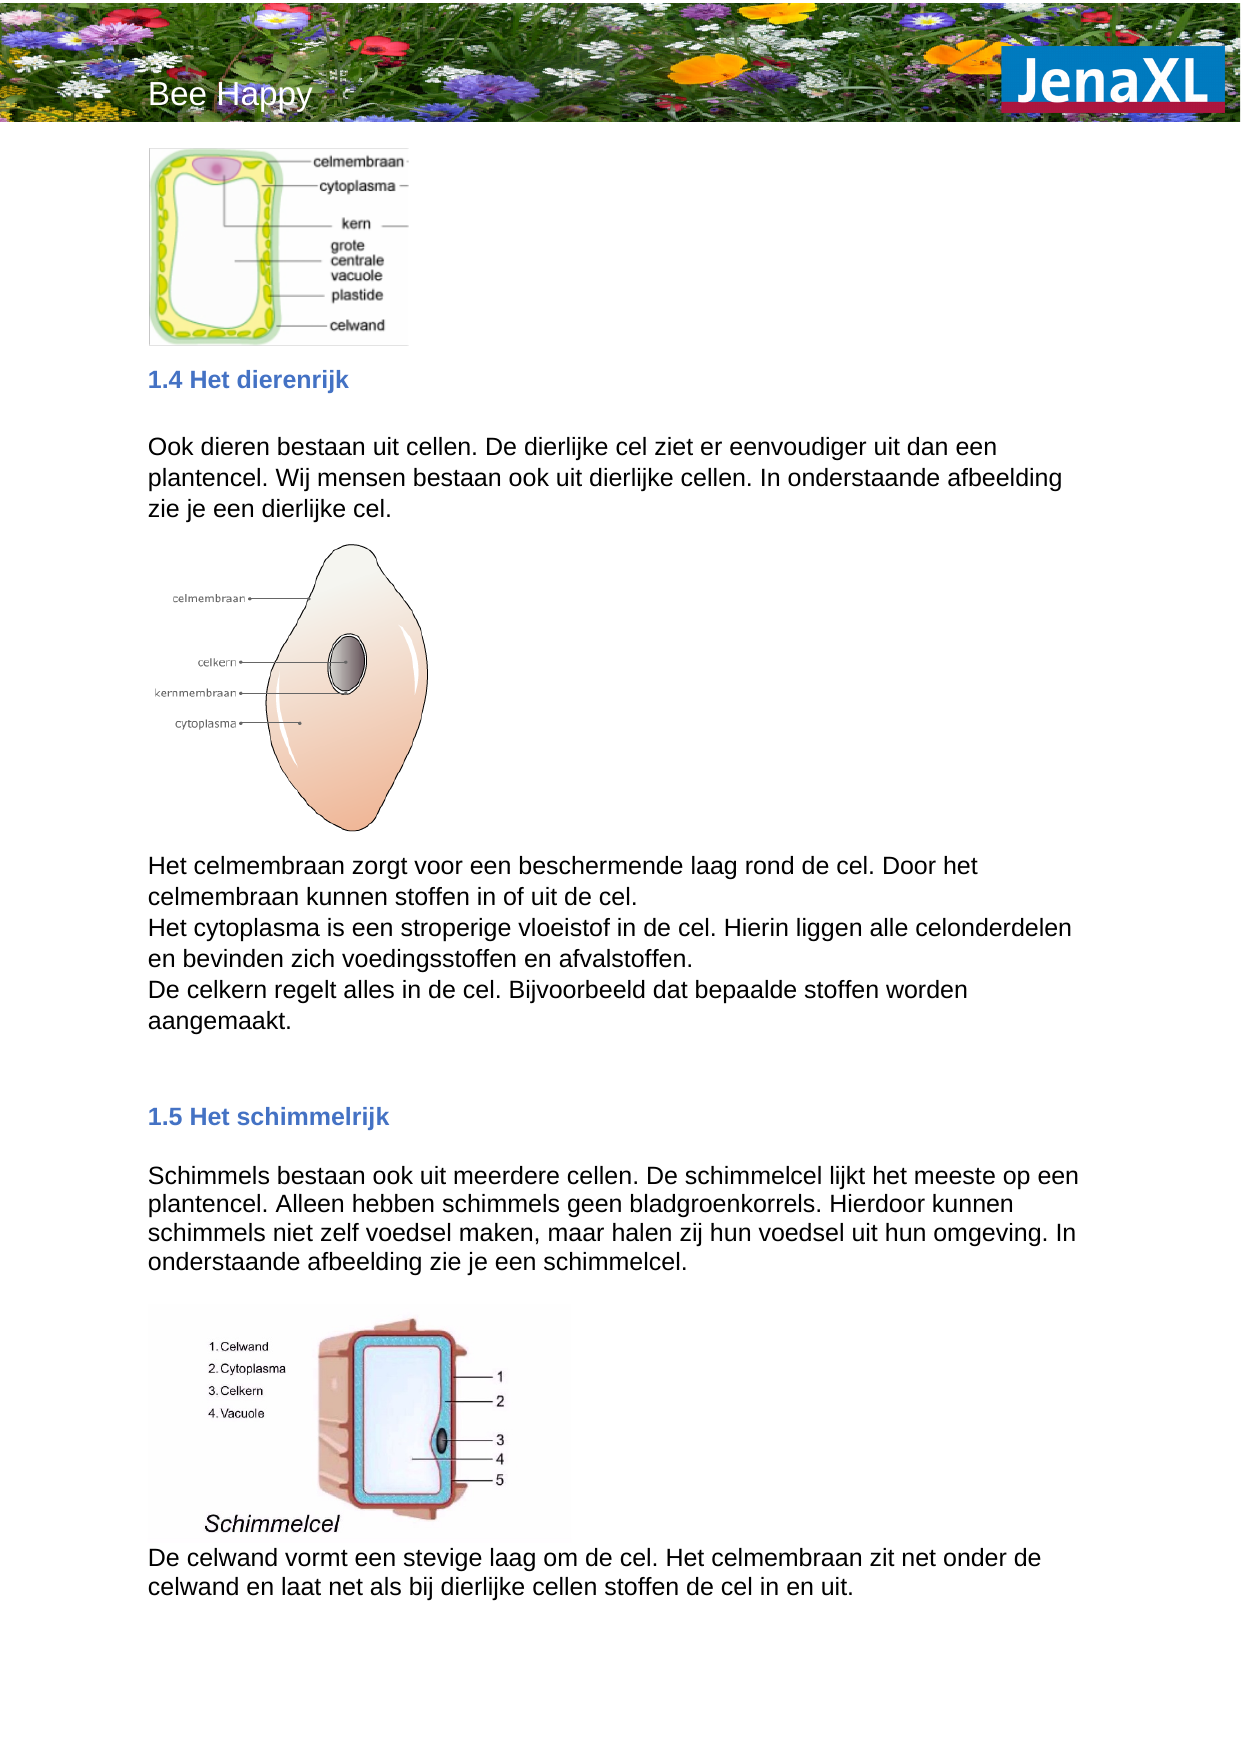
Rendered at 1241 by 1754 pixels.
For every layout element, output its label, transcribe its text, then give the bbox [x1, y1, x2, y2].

text Het celmembraan zorgt voor een beschermende laag rond de cel. Door het celmembraan kunnen stoffen in of uit de cel. Het cytoplasma is een stroperige vloeistof in de cel. Hierin liggen alle celonderdelen en bevinden zich voedingsstoffen en afvalstoffen. De celkern regelt alles in de cel. Bijvoorbeeld dat bepaalde stoffen worden aangemaakt. [148, 851, 1093, 1035]
picture [147, 147, 409, 347]
text Schimmels bestaan ook uit meerdere cellen. De schimmelcel lijkt het meeste op een plantencel. Alleen hebben schimmels geen bladgroenkorrels. Hierdoor kunnen schimmels niet zelf voedsel maken, maar halen zij hun voedsel uit hun omgeving. In onderstaande afbeelding zie je een schimmelcel. [148, 1133, 1093, 1276]
picture [147, 541, 430, 832]
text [148, 1543, 1093, 1600]
text Ook dieren bestaan uit cellen. De dierlijke cel ziet er eenvoudiger uit dan een plantencel. Wij mensen bestaan ook uit dierlijke cellen. In onderstaande afbeelding zie je een dierlijke cel. [148, 432, 1093, 522]
subtitle 1.4 Het dierenrijk [148, 365, 1093, 394]
subtitle 1.5 Het schimmelrijk [148, 1102, 1093, 1130]
picture [147, 1304, 572, 1543]
picture [0, 3, 1241, 122]
